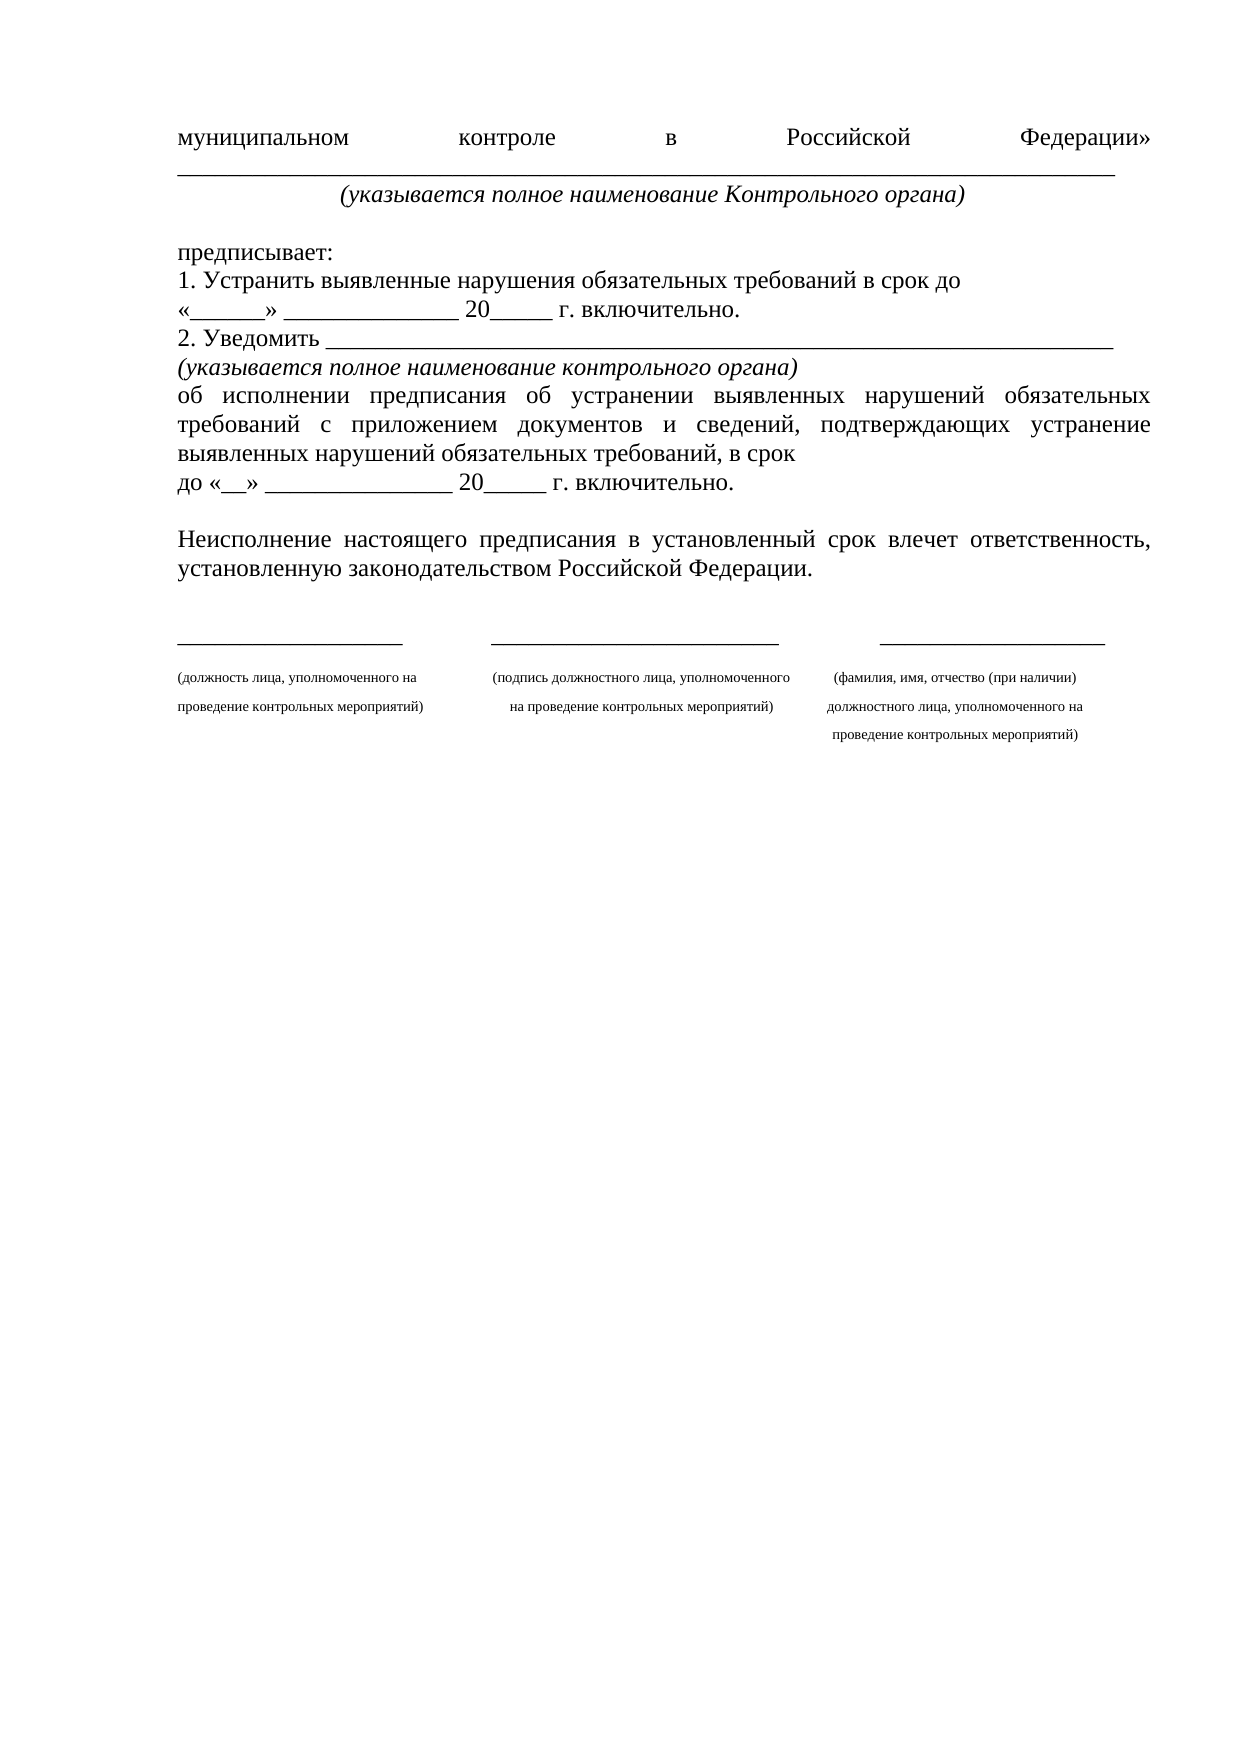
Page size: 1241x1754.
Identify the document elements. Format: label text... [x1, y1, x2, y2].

text предписывает: [177, 237, 1152, 266]
table_header __________________ [171, 608, 484, 658]
text до «__» _______________ 20_____ г. включительно. [177, 467, 1152, 496]
text (указывается полное наименование Контрольного органа) [177, 179, 1152, 208]
text (указывается полное наименование контрольного органа) [177, 352, 1152, 381]
text об исполнении предписания об устранении выявленных нарушений обязательных требований с приложением документов и сведений, подтверждающих устранение выявленных нарушений обязательных требований, в срок [177, 381, 1152, 467]
table_header _______________________ [485, 608, 798, 658]
text 1. Устранить выявленные нарушения обязательных требований в срок до [177, 266, 1152, 294]
table_cell (подпись должностного лица, уполномоченного на проведение контрольных мероприятий) [485, 658, 798, 766]
text «______» ______________ 20_____ г. включительно. [177, 294, 1152, 323]
table_cell (фамилия, имя, отчество (при наличии) должностного лица, уполномоченного на проведение контрольных мероприятий) [798, 658, 1112, 766]
table_cell (должность лица, уполномоченного на проведение контрольных мероприятий) [171, 658, 484, 766]
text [177, 122, 1152, 179]
text 2. Уведомить _______________________________________________________________ [177, 323, 1152, 352]
table_header __________________ [798, 608, 1112, 658]
text Неисполнение настоящего предписания в установленный срок влечет ответственность, установленную законодательством Российской Федерации. [177, 524, 1152, 582]
